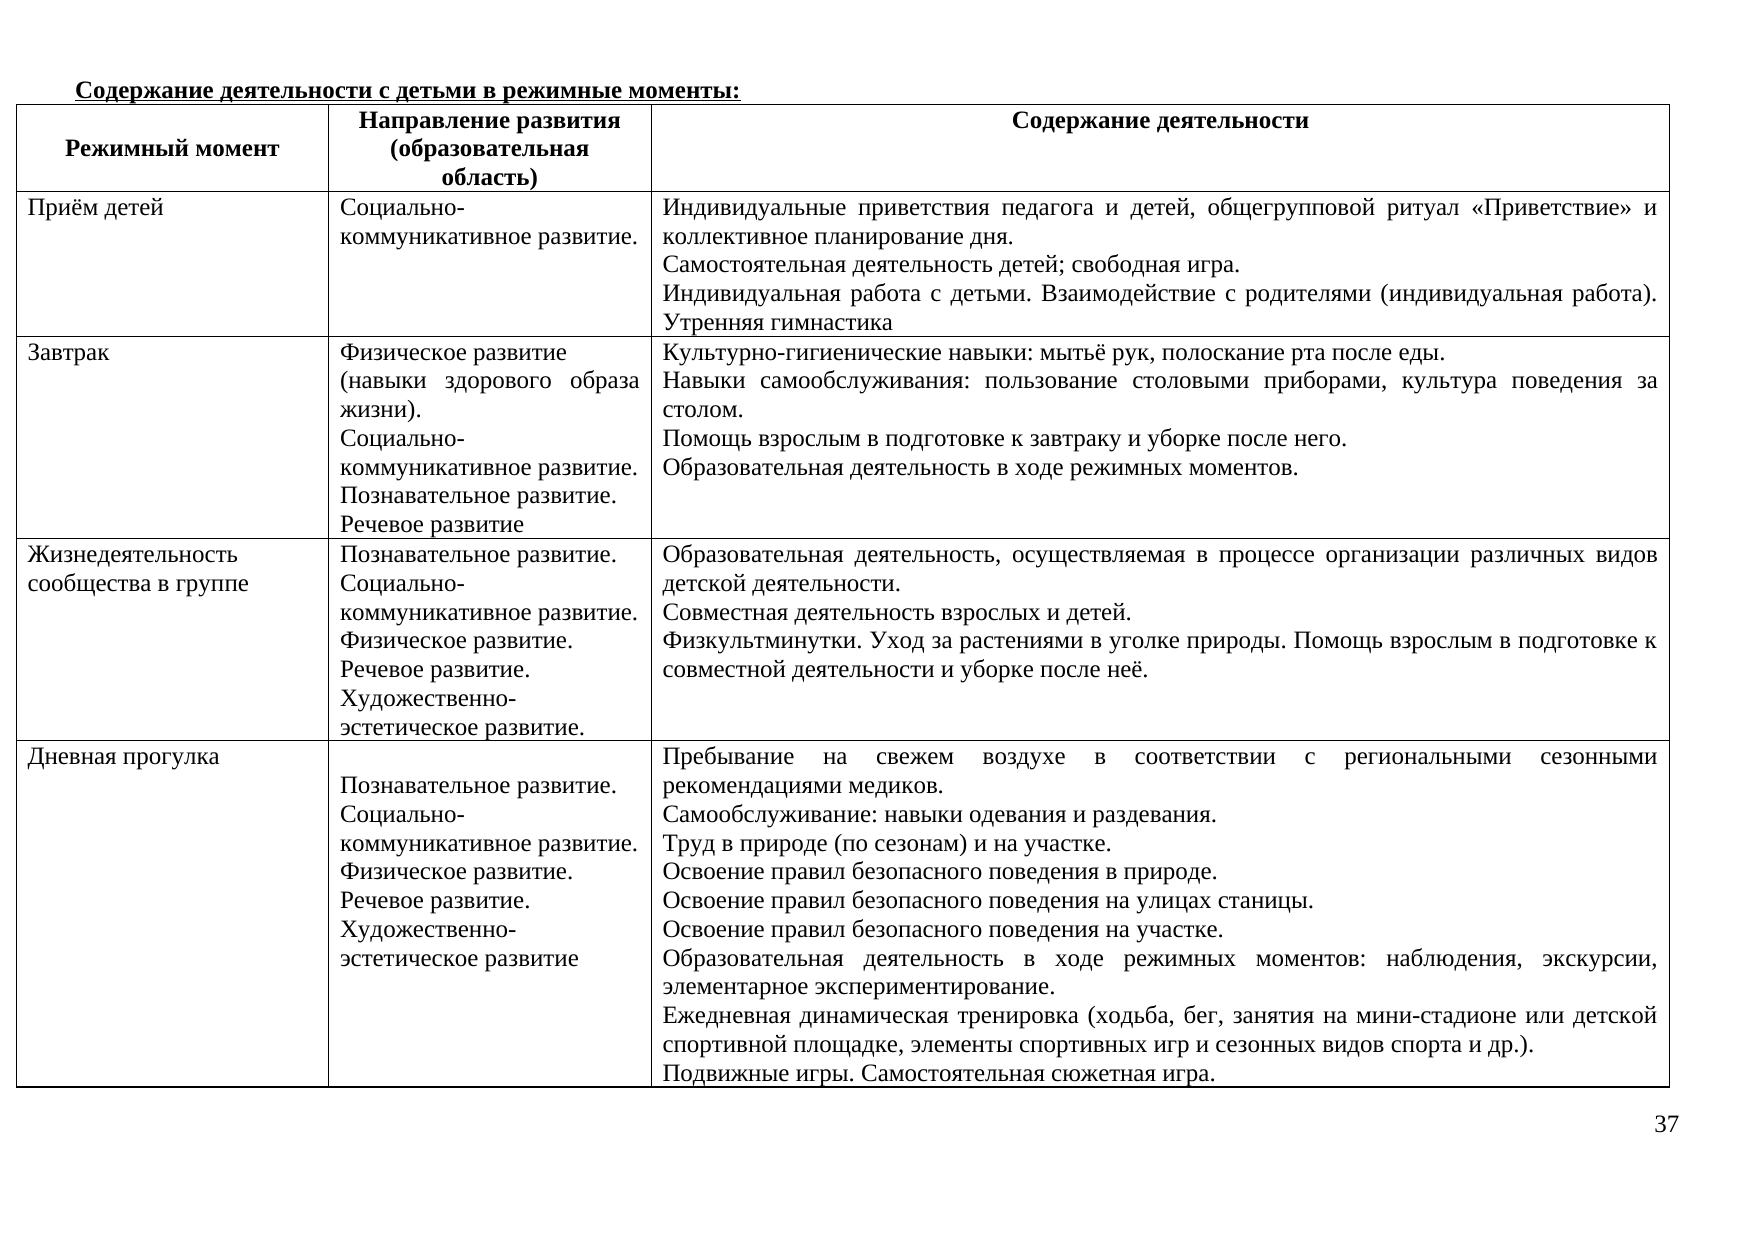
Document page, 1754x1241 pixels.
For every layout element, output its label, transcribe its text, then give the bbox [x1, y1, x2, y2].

table_cell Жизнедеятельность сообщества в группе [17, 539, 328, 740]
text Содержание деятельности с детьми в режимные моменты: [75, 75, 1679, 104]
table_cell Приём детей [17, 192, 328, 336]
table_cell Социально-коммуникативное развитие. [329, 192, 651, 336]
table_cell Завтрак [17, 337, 328, 538]
table_header Направление развития (образовательная область) [329, 105, 651, 191]
table_cell Дневная прогулка [17, 741, 328, 1086]
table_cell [329, 741, 651, 1086]
table_cell Культурно-гигиенические навыки: мытьё рук, полоскание рта после еды. Навыки самообслуживания: пользование столовыми приборами, культура поведения за столом. Помощь взрослым в подготовке к завтраку и уборке после него. Образовательная деятельность в ходе режимных моментов. [652, 337, 1669, 538]
table_header Режимный момент [17, 105, 328, 191]
table_cell Образовательная деятельность, осуществляемая в процессе организации различных видов детской деятельности. Совместная деятельность взрослых и детей. Физкультминутки. Уход за растениями в уголке природы. Помощь взрослым в подготовке к совместной деятельности и уборке после неё. [652, 539, 1669, 740]
table_cell Индивидуальные приветствия педагога и детей, общегрупповой ритуал «Приветствие» и коллективное планирование дня. Самостоятельная деятельность детей; свободная игра. Индивидуальная работа с детьми. Взаимодействие с родителями (индивидуальная работа). Утренняя гимнастика [652, 192, 1669, 336]
table_header Содержание деятельности [652, 105, 1669, 191]
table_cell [652, 741, 1669, 1086]
table_cell Физическое развитие (навыки здорового образа жизни). Социально-коммуникативное развитие. Познавательное развитие. Речевое развитие [329, 337, 651, 538]
table_cell Познавательное развитие. Социально-коммуникативное развитие. Физическое развитие. Речевое развитие. Художественно-эстетическое развитие. [329, 539, 651, 740]
